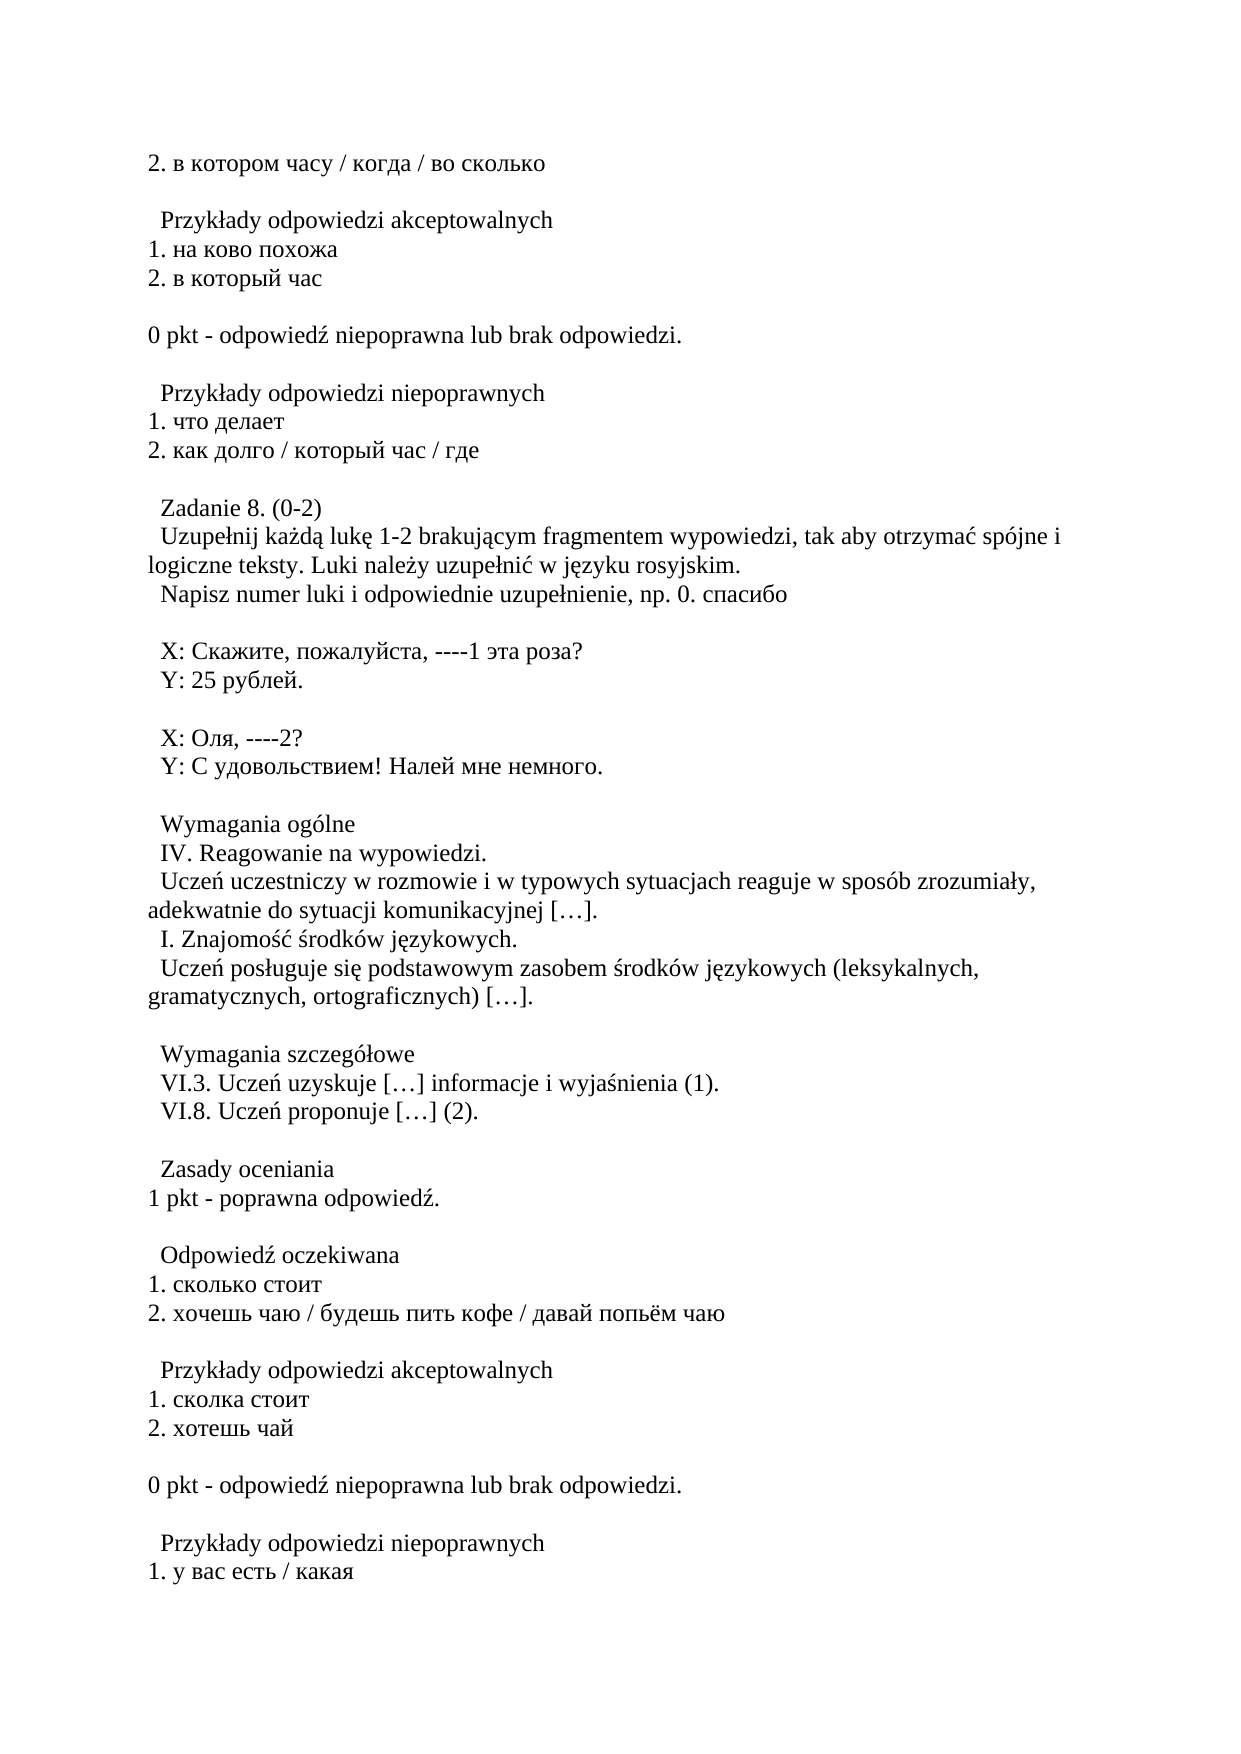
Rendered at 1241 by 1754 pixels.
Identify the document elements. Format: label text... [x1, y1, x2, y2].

text I. Znajomość środków językowych. [148, 924, 1093, 953]
text Odpowiedź oczekiwana [148, 1240, 1093, 1269]
text 2. в который час [148, 263, 1093, 291]
text Przykłady odpowiedzi niepoprawnych [148, 1528, 1093, 1556]
text X: Скажите, пожалуйста, ----1 эта роза? [148, 636, 1104, 665]
text Zadanie 8. (0-2) [148, 493, 1093, 521]
text 1. на ково похожа [148, 234, 1093, 263]
text Y: 25 рублей. [148, 665, 1104, 694]
text Uczeń uczestniczy w rozmowie i w typowych sytuacjach reaguje w sposób zrozumiały, adekwatnie do sytuacji komunikacyjnej […]. [148, 866, 1093, 924]
text 2. хочешь чаю / будешь пить кофе / давай попьём чаю [148, 1298, 1093, 1326]
text VI.3. Uczeń uzyskuje […] informacje i wyjaśnienia (1). [148, 1068, 1093, 1096]
text 0 pkt - odpowiedź niepoprawna lub brak odpowiedzi. [148, 320, 1093, 349]
text Przykłady odpowiedzi niepoprawnych [148, 378, 1093, 406]
text Uczeń posługuje się podstawowym zasobem środków językowych (leksykalnych, gramatycznych, ortograficznych) […]. [148, 953, 1093, 1010]
text 1. сколка стоит [148, 1384, 1093, 1413]
text Y: С удовольствием! Налей мне немного. [148, 751, 1104, 780]
text 1. у вас есть / какая [148, 1556, 1093, 1585]
text Przykłady odpowiedzi akceptowalnych [148, 1355, 1093, 1384]
text Wymagania szczegółowe [148, 1039, 1093, 1068]
text Uzupełnij każdą lukę 1-2 brakującym fragmentem wypowiedzi, tak aby otrzymać spójne i logiczne teksty. Luki należy uzupełnić w języku rosyjskim. [148, 521, 1093, 579]
text 2. хотешь чай [148, 1413, 1093, 1441]
text VI.8. Uczeń proponuje […] (2). [148, 1096, 1093, 1125]
text X: Оля, ----2? [148, 723, 1104, 751]
text 1. сколько стоит [148, 1269, 1093, 1298]
text 0 pkt - odpowiedź niepoprawna lub brak odpowiedzi. [148, 1470, 1093, 1499]
text IV. Reagowanie na wypowiedzi. [148, 838, 1093, 866]
text 1. что делает [148, 406, 1093, 435]
text 2. как долго / который час / где [148, 435, 1093, 464]
text 1 pkt - poprawna odpowiedź. [148, 1183, 1093, 1211]
text Przykłady odpowiedzi akceptowalnych [148, 205, 1093, 234]
text 2. в котором часу / когда / во сколько [148, 148, 1093, 176]
text Zasady oceniania [148, 1154, 1093, 1183]
text Wymagania ogólne [148, 809, 1093, 838]
text Napisz numer luki i odpowiednie uzupełnienie, np. 0. спасибо [148, 579, 1093, 608]
